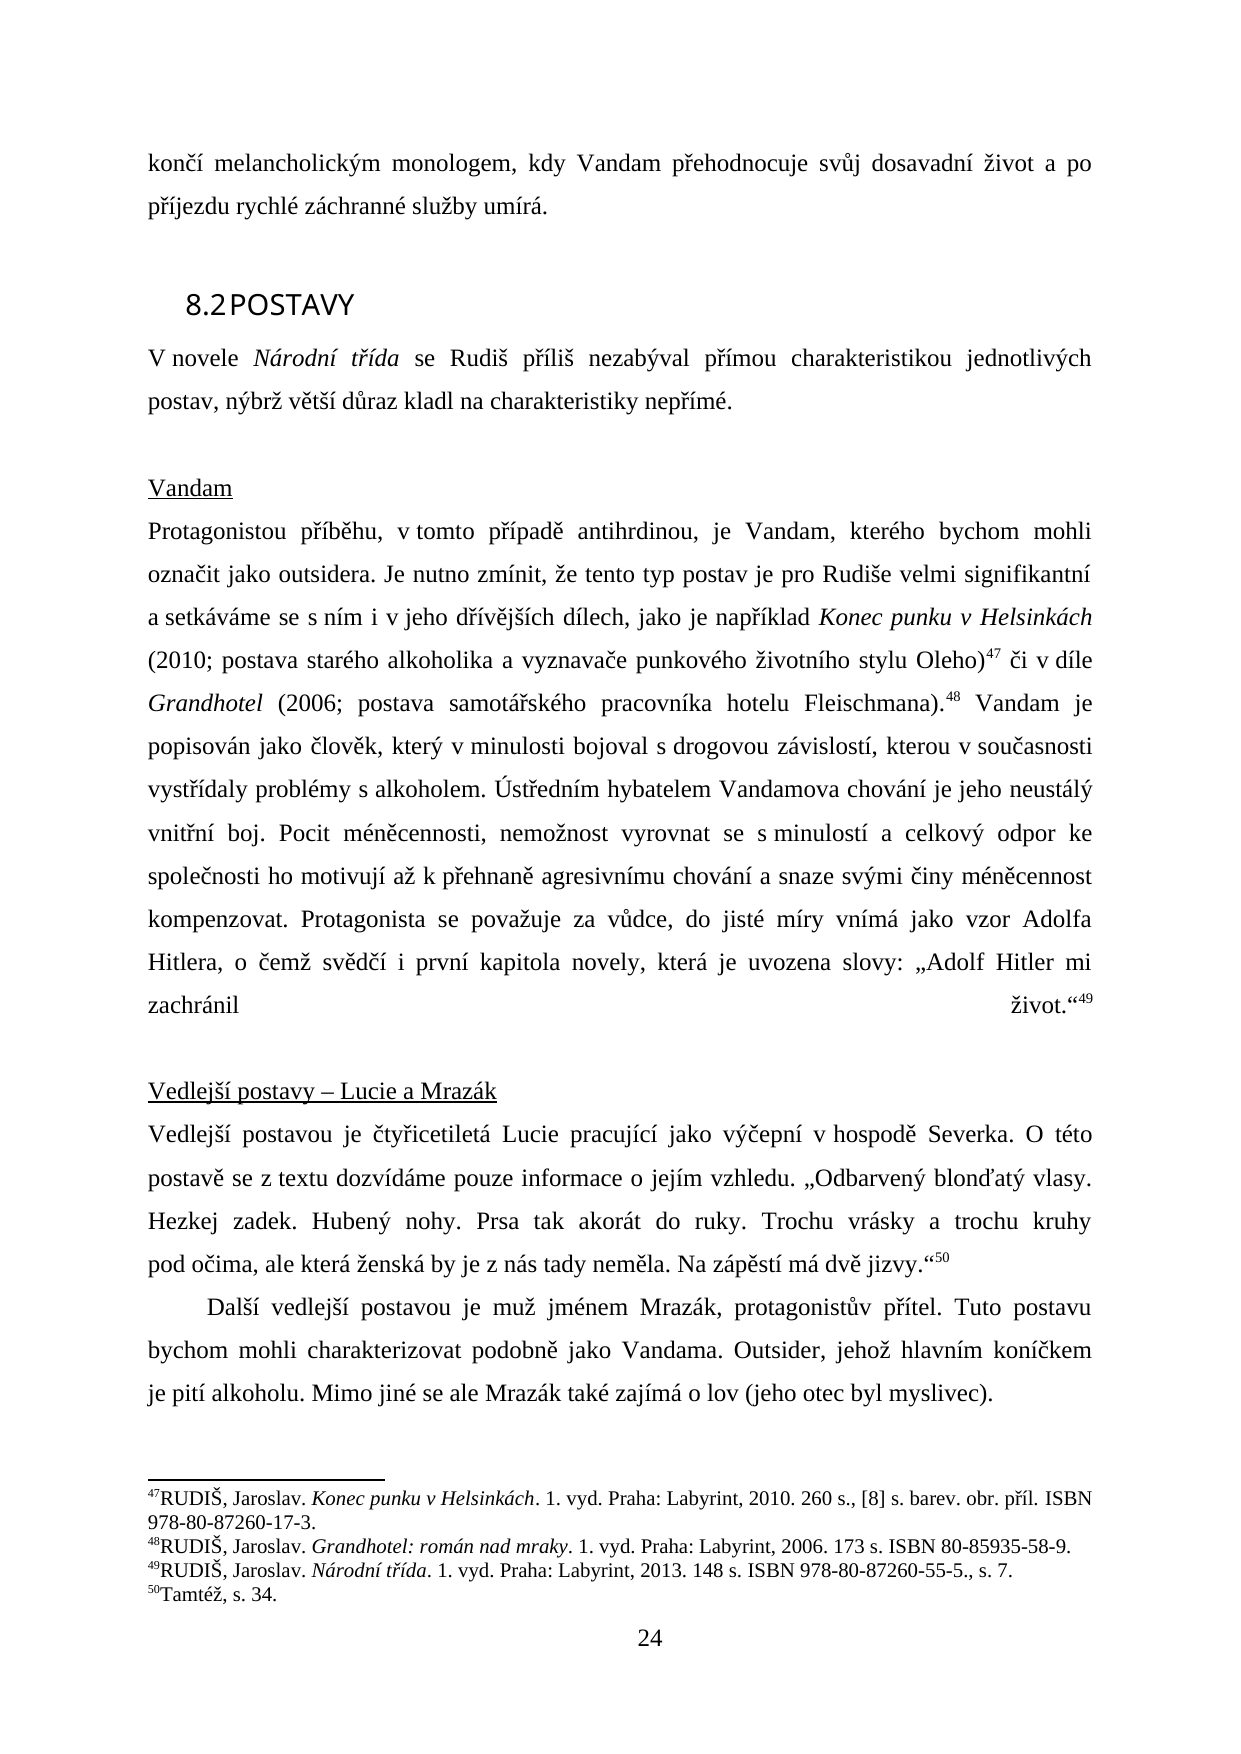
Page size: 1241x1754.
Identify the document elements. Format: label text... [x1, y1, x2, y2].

text Protagonistou příběhu, v tomto případě antihrdinou, je Vandam, kterého bychom mohli označit jako outsidera. Je nutno zmínit, že tento typ postav je pro Rudiše velmi signifikantní a setkáváme se s ním i v jeho dřívějších dílech, jako je například Konec punku v Helsinkách (2010; postava starého alkoholika a vyznavače punkového životního stylu Oleho) či v díle Grandhotel (2006; postava samotářského pracovníka hotelu Fleischmana). Vandam je popisován jako člověk, který v minulosti bojoval s drogovou závislostí, kterou v současnosti vystřídaly problémy s alkoholem. Ústředním hybatelem Vandamova chování je jeho neustálý vnitřní boj. Pocit méněcennosti, nemožnost vyrovnat se s minulostí a celkový odpor ke společnosti ho motivují až k přehnaně agresivnímu chování a snaze svými činy méněcennost kompenzovat. Protagonista se považuje za vůdce, do jisté míry vnímá jako vzor Adolfa Hitlera, o čemž svědčí i první kapitola novely, která je uvozena slovy: „Adolf Hitler mi zachránil život.“ [148, 516, 1093, 1062]
text Další vedlejší postavou je muž jménem Mrazák, protagonistův přítel. Tuto postavu bychom mohli charakterizovat podobně jako Vandama. Outsider, jehož hlavním koníčkem je pití alkoholu. Mimo jiné se ale Mrazák také zajímá o lov (jeho otec byl myslivec). [148, 1292, 1093, 1407]
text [148, 148, 1093, 219]
text Vandam [148, 473, 1093, 501]
text Vedlejší postavou je čtyřicetiletá Lucie pracující jako výčepní v hospodě Severka. O této postavě se z textu dozvídáme pouze informace o jejím vzhledu. „Odbarvený blonďatý vlasy. Hezkej zadek. Hubený nohy. Prsa tak akorát do ruky. Trochu vrásky a trochu kruhy pod očima, ale která ženská by je z nás tady neměla. Na zápěstí má dvě jizvy.“ [148, 1119, 1093, 1278]
subtitle POSTAVY [185, 284, 1093, 323]
text Vedlejší postavy – Lucie a Mrazák [148, 1076, 1093, 1105]
text V novele Národní třída se Rudiš příliš nezabýval přímou charakteristikou jednotlivých postav, nýbrž větší důraz kladl na charakteristiky nepřímé. [148, 343, 1093, 415]
